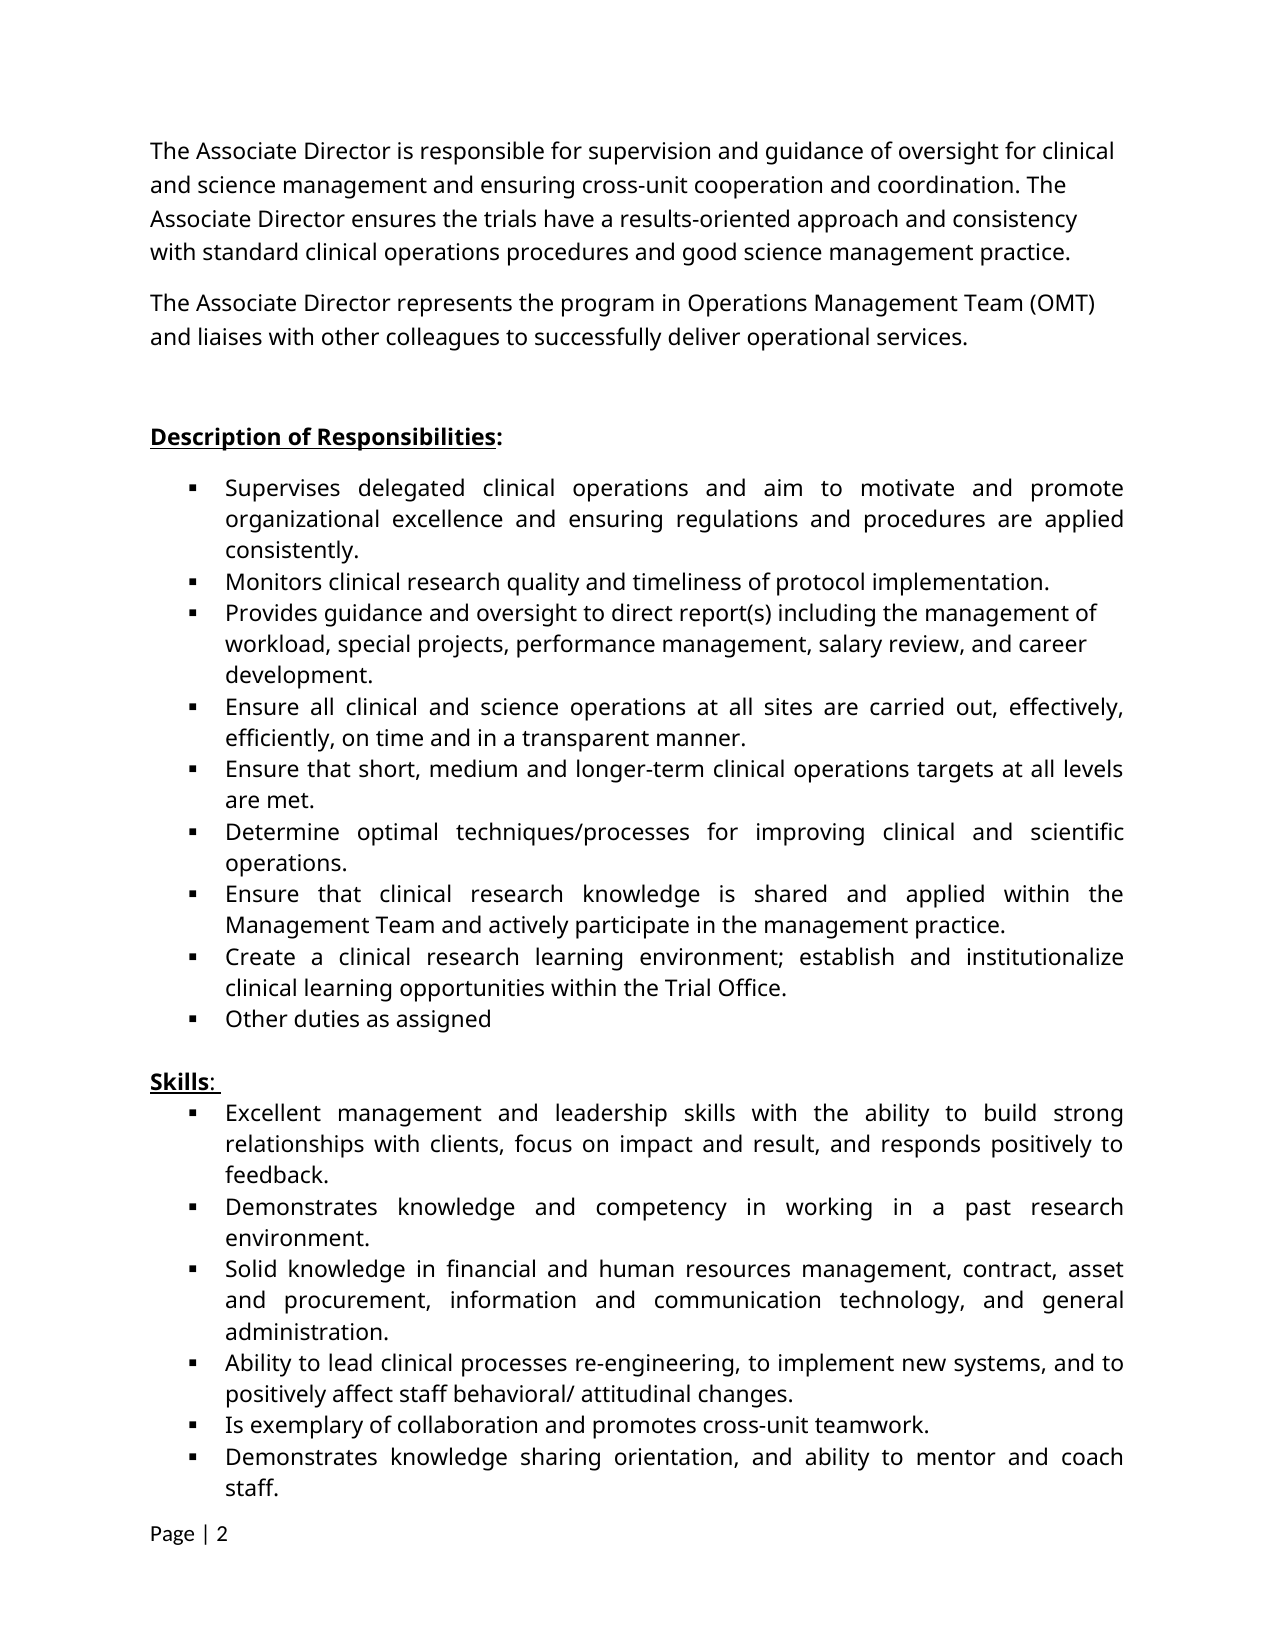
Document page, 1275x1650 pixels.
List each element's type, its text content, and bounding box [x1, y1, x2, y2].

list Provides guidance and oversight to direct report(s) including the management of workload, special projects, performance management, salary review, and career development. [187, 597, 1125, 690]
list Demonstrates knowledge and competency in working in a past research environment. [187, 1190, 1125, 1253]
text The Associate Director represents the program in Operations Management Team (OMT) and liaises with other colleagues to successfully deliver operational services. [150, 287, 1125, 352]
list Demonstrates knowledge sharing orientation, and ability to mentor and coach staff. [187, 1440, 1125, 1503]
list Ensure all clinical and science operations at all sites are carried out, effectively, efficiently, on time and in a transparent manner. [187, 690, 1125, 753]
list Excellent management and leadership skills with the ability to build strong relationships with clients, focus on impact and result, and responds positively to feedback. [187, 1097, 1125, 1190]
list Ensure that clinical research knowledge is shared and applied within the Management Team and actively participate in the management practice. [187, 878, 1125, 940]
list Ability to lead clinical processes re-engineering, to implement new systems, and to positively affect staff behavioral/ attitudinal changes. [187, 1347, 1125, 1409]
list Determine optimal techniques/processes for improving clinical and scientific operations. [187, 815, 1125, 878]
list Monitors clinical research quality and timeliness of protocol implementation. [187, 565, 1125, 597]
list Ensure that short, medium and longer-term clinical operations targets at all levels are met. [187, 753, 1125, 815]
list Other duties as assigned [187, 1003, 1125, 1034]
list Solid knowledge in financial and human resources management, contract, asset and procurement, information and communication technology, and general administration. [187, 1253, 1125, 1347]
list Create a clinical research learning environment; establish and institutionalize clinical learning opportunities within the Trial Office. [187, 940, 1125, 1003]
text Skills: [150, 1065, 1125, 1097]
list Supervises delegated clinical operations and aim to motivate and promote organizational excellence and ensuring regulations and procedures are applied consistently. [187, 472, 1125, 565]
text Description of Responsibilities: [150, 421, 1125, 452]
list Is exemplary of collaboration and promotes cross-unit teamwork. [187, 1409, 1125, 1440]
text The Associate Director is responsible for supervision and guidance of oversight for clinical and science management and ensuring cross-unit cooperation and coordination. The Associate Director ensures the trials have a results-oriented approach and consistency with standard clinical operations procedures and good science management practice. [150, 135, 1125, 267]
